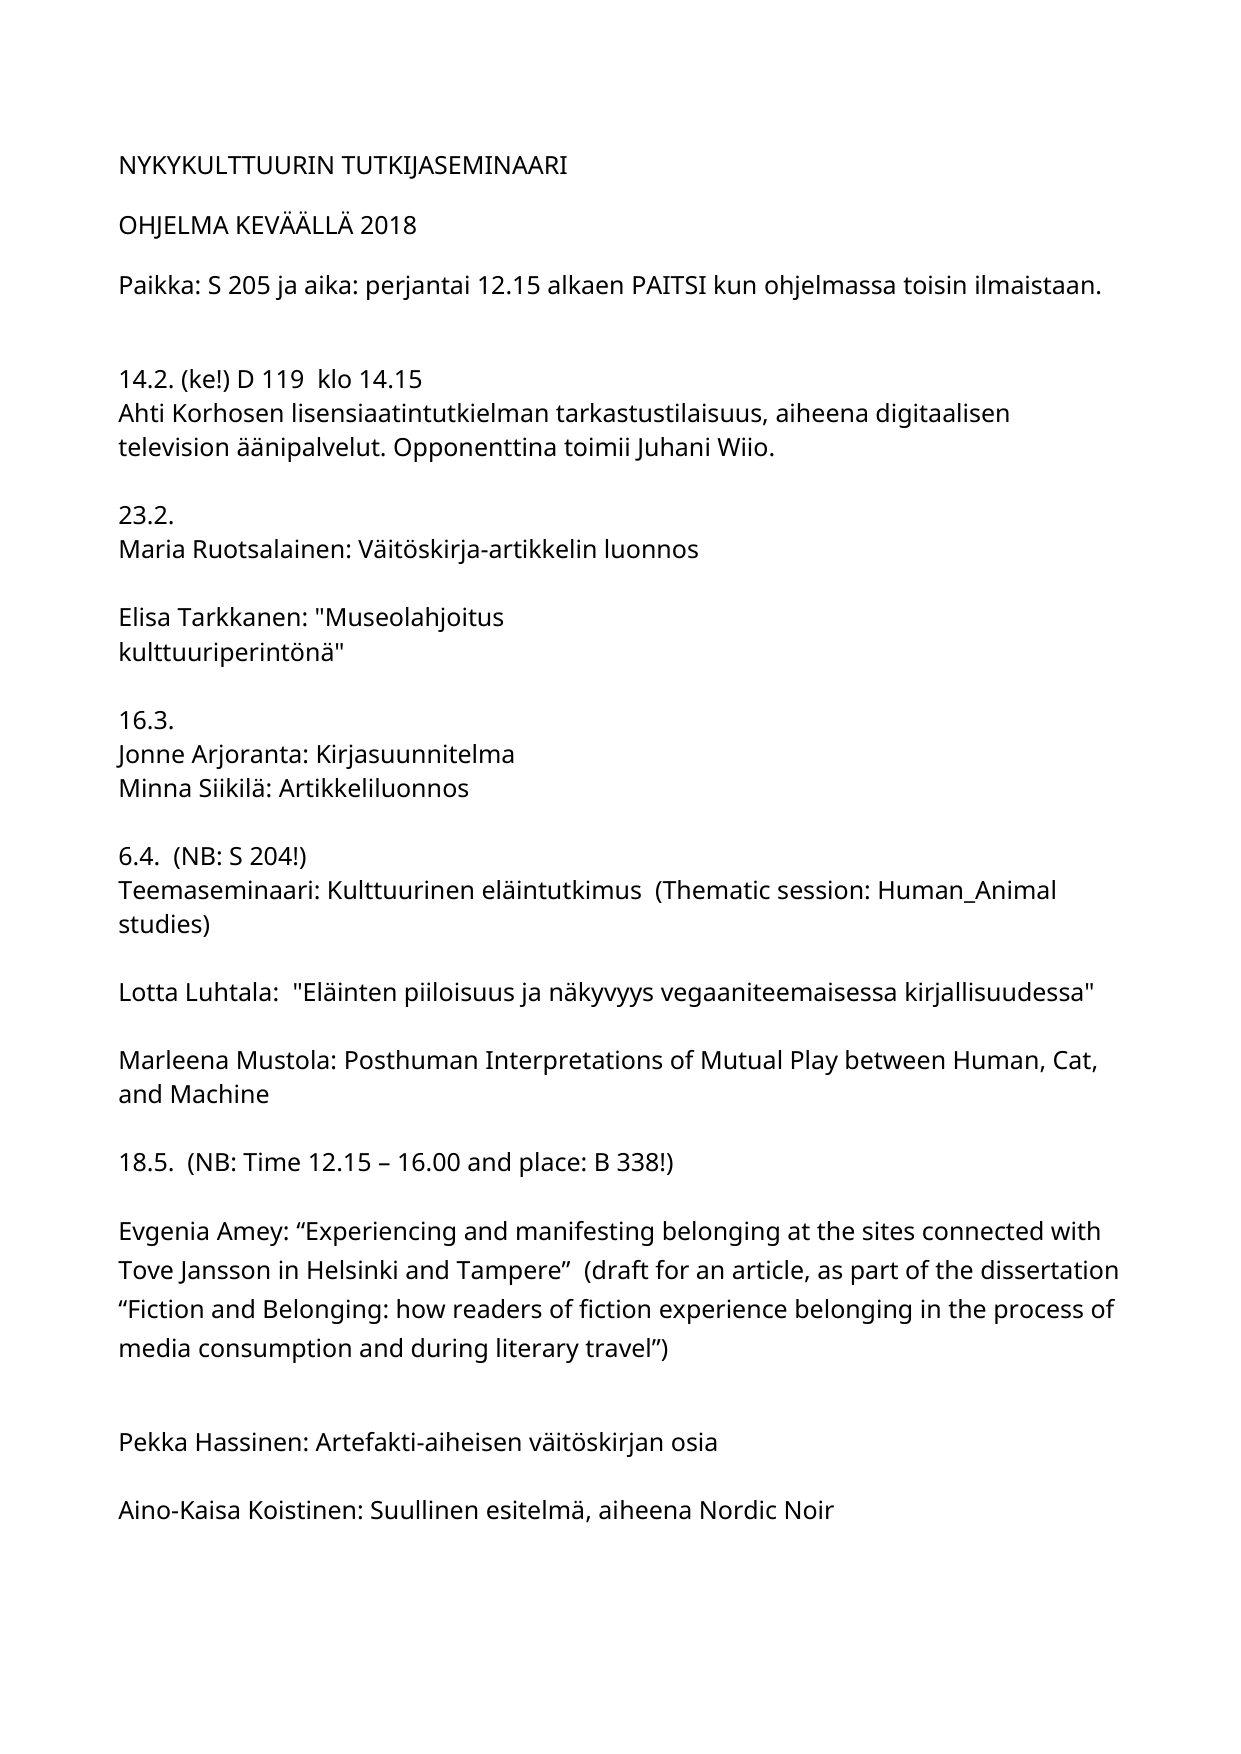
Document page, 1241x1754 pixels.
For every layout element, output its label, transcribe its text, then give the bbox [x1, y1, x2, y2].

text Teemaseminaari: Kulttuurinen eläintutkimus (Thematic session: Human_Animal studies) [118, 873, 1122, 941]
text Aino-Kaisa Koistinen: Suullinen esitelmä, aiheena Nordic Noir [118, 1493, 1122, 1527]
text 16.3. [118, 702, 1122, 736]
text Paikka: S 205 ja aika: perjantai 12.15 alkaen PAITSI kun ohjelmassa toisin ilmaistaan. [118, 268, 1122, 302]
text Lotta Luhtala: "Eläinten piiloisuus ja näkyvyys vegaaniteemaisessa kirjallisuudessa" [118, 975, 1122, 1009]
text Pekka Hassinen: Artefakti-aiheisen väitöskirjan osia [118, 1425, 1122, 1459]
text 14.2. (ke!) D 119 klo 14.15 [118, 362, 1122, 396]
text Maria Ruotsalainen: Väitöskirja-artikkelin luonnos [118, 532, 1122, 566]
text 18.5. (NB: Time 12.15 – 16.00 and place: B 338!) [118, 1145, 1122, 1179]
text Elisa Tarkkanen: "Museolahjoitus kulttuuriperintönä" [118, 600, 1122, 668]
text Evgenia Amey: “Experiencing and manifesting belonging at the sites connected with Tove Jansson in Helsinki and Tampere” (draft for an article, as part of the dissertation “Fiction and Belonging: how readers of fiction experience belonging in the process of media consumption and during literary travel”) [118, 1213, 1122, 1365]
text Jonne Arjoranta: Kirjasuunnitelma [118, 736, 1122, 770]
text Minna Siikilä: Artikkeliluonnos [118, 770, 1122, 804]
text 6.4. (NB: S 204!) [118, 838, 1122, 873]
text Ahti Korhosen lisensiaatintutkielman tarkastustilaisuus, aiheena digitaalisen television äänipalvelut. Opponenttina toimii Juhani Wiio. [118, 396, 1122, 464]
text OHJELMA KEVÄÄLLÄ 2018 [118, 208, 1122, 242]
text Marleena Mustola: Posthuman Interpretations of Mutual Play between Human, Cat, and Machine [118, 1043, 1122, 1111]
text NYKYKULTTUURIN TUTKIJASEMINAARI [118, 148, 1122, 182]
text 23.2. [118, 498, 1122, 532]
